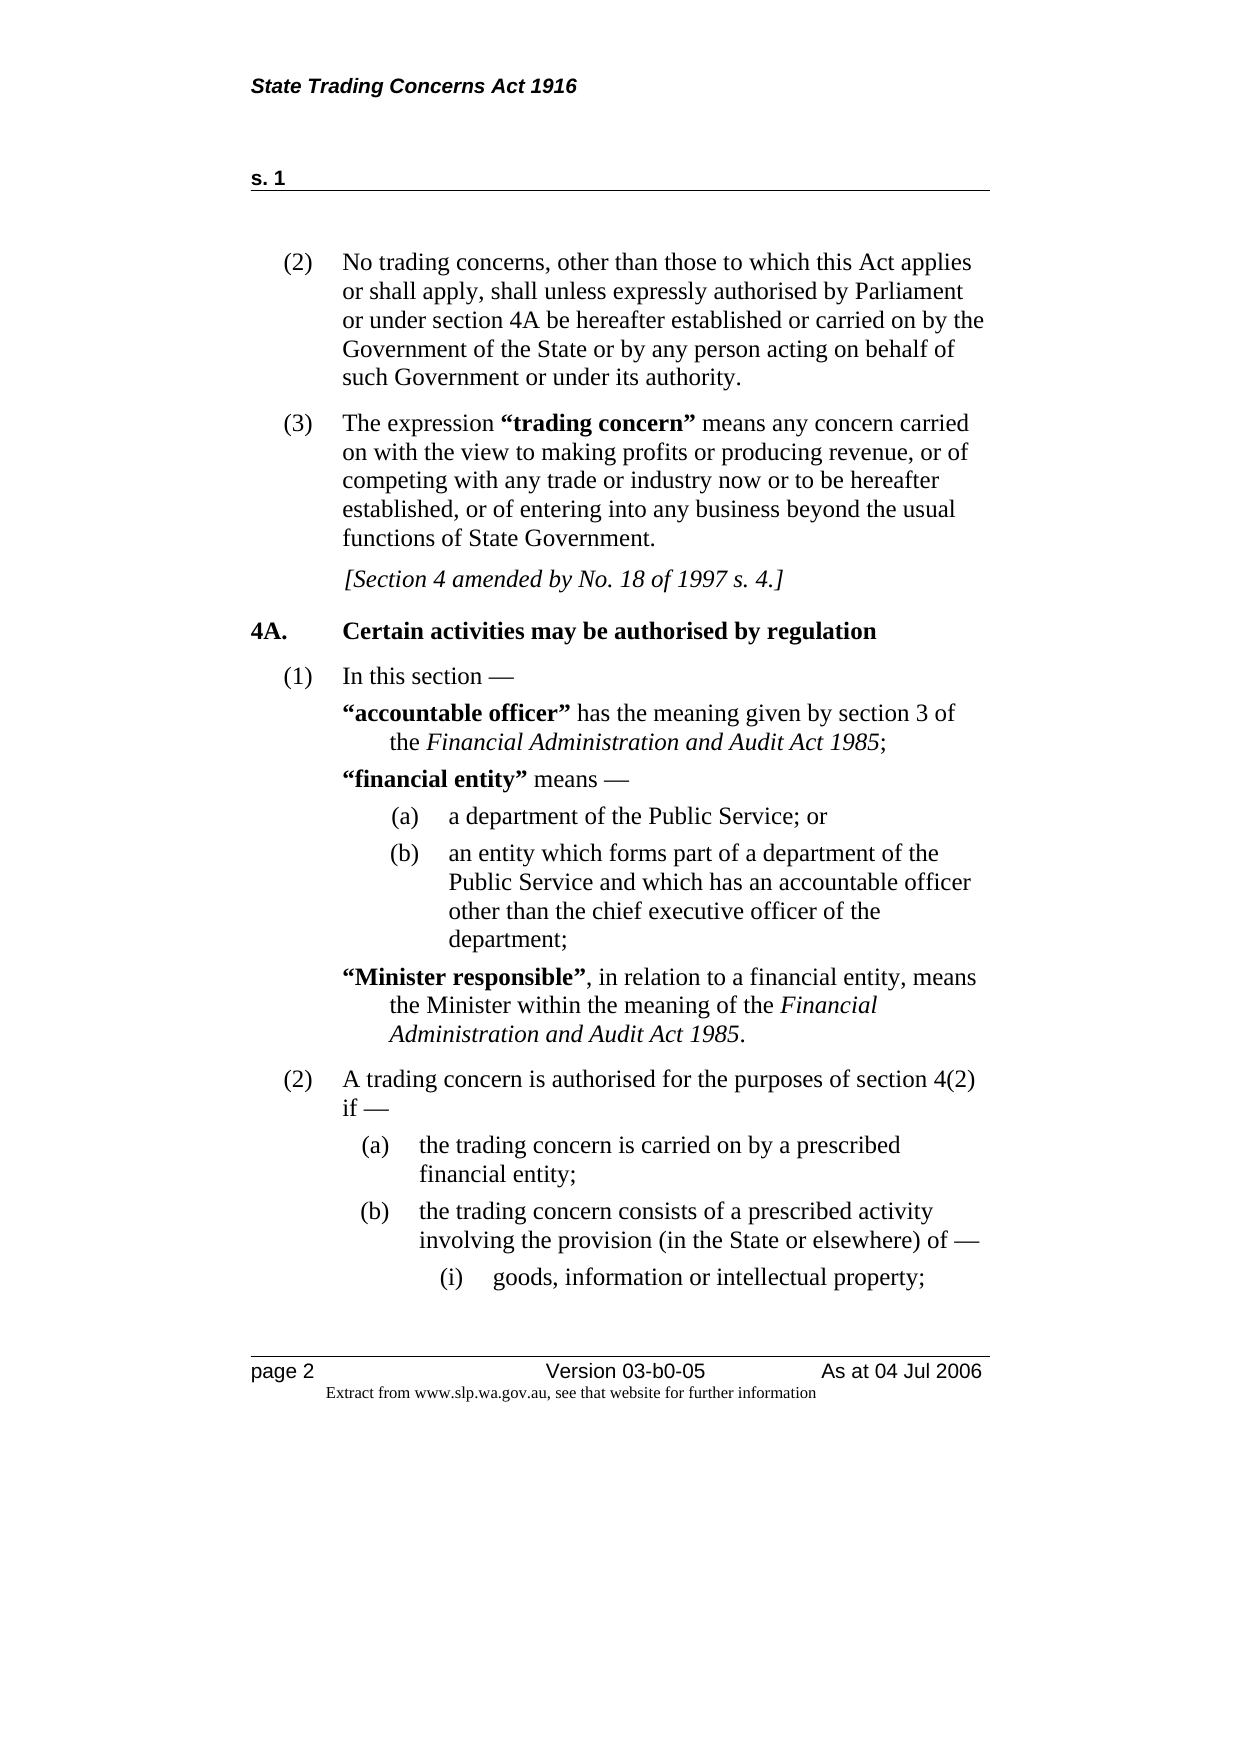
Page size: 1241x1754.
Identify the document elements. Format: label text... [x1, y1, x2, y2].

text (i) goods, information or intellectual property; [251, 1262, 990, 1291]
subtitle 4A. Certain activities may be authorised by regulation [251, 616, 990, 644]
text (2) A trading concern is authorised for the purposes of section 4(2) if — [251, 1064, 990, 1122]
text “accountable officer” has the meaning given by section 3 of the Financial Administration and Audit Act 1985; [251, 698, 990, 756]
text (a) a department of the Public Service; or [251, 801, 990, 830]
text (a) the trading concern is carried on by a prescribed financial entity; [251, 1130, 990, 1188]
text [Section 4 amended by No. 18 of 1997 s. 4.] [251, 564, 990, 593]
text “financial entity” means — [251, 764, 990, 793]
text (b) an entity which forms part of a department of the Public Service and which has an accountable officer other than the chief executive officer of the department; [251, 838, 990, 953]
text (b) the trading concern consists of a prescribed activity involving the provision (in the State or elsewhere) of — [251, 1196, 990, 1254]
text (2) No trading concerns, other than those to which this Act applies or shall apply, shall unless expressly authorised by Parliament or under section 4A be hereafter established or carried on by the Government of the State or by any person acting on behalf of such Government or under its authority. [251, 247, 990, 391]
text (3) The expression “trading concern” means any concern carried on with the view to making profits or producing revenue, or of competing with any trade or industry now or to be hereafter established, or of entering into any business beyond the usual functions of State Government. [251, 408, 990, 552]
text (1) In this section — [251, 661, 990, 690]
text “Minister responsible”, in relation to a financial entity, means the Minister within the meaning of the Financial Administration and Audit Act 1985. [251, 962, 990, 1048]
